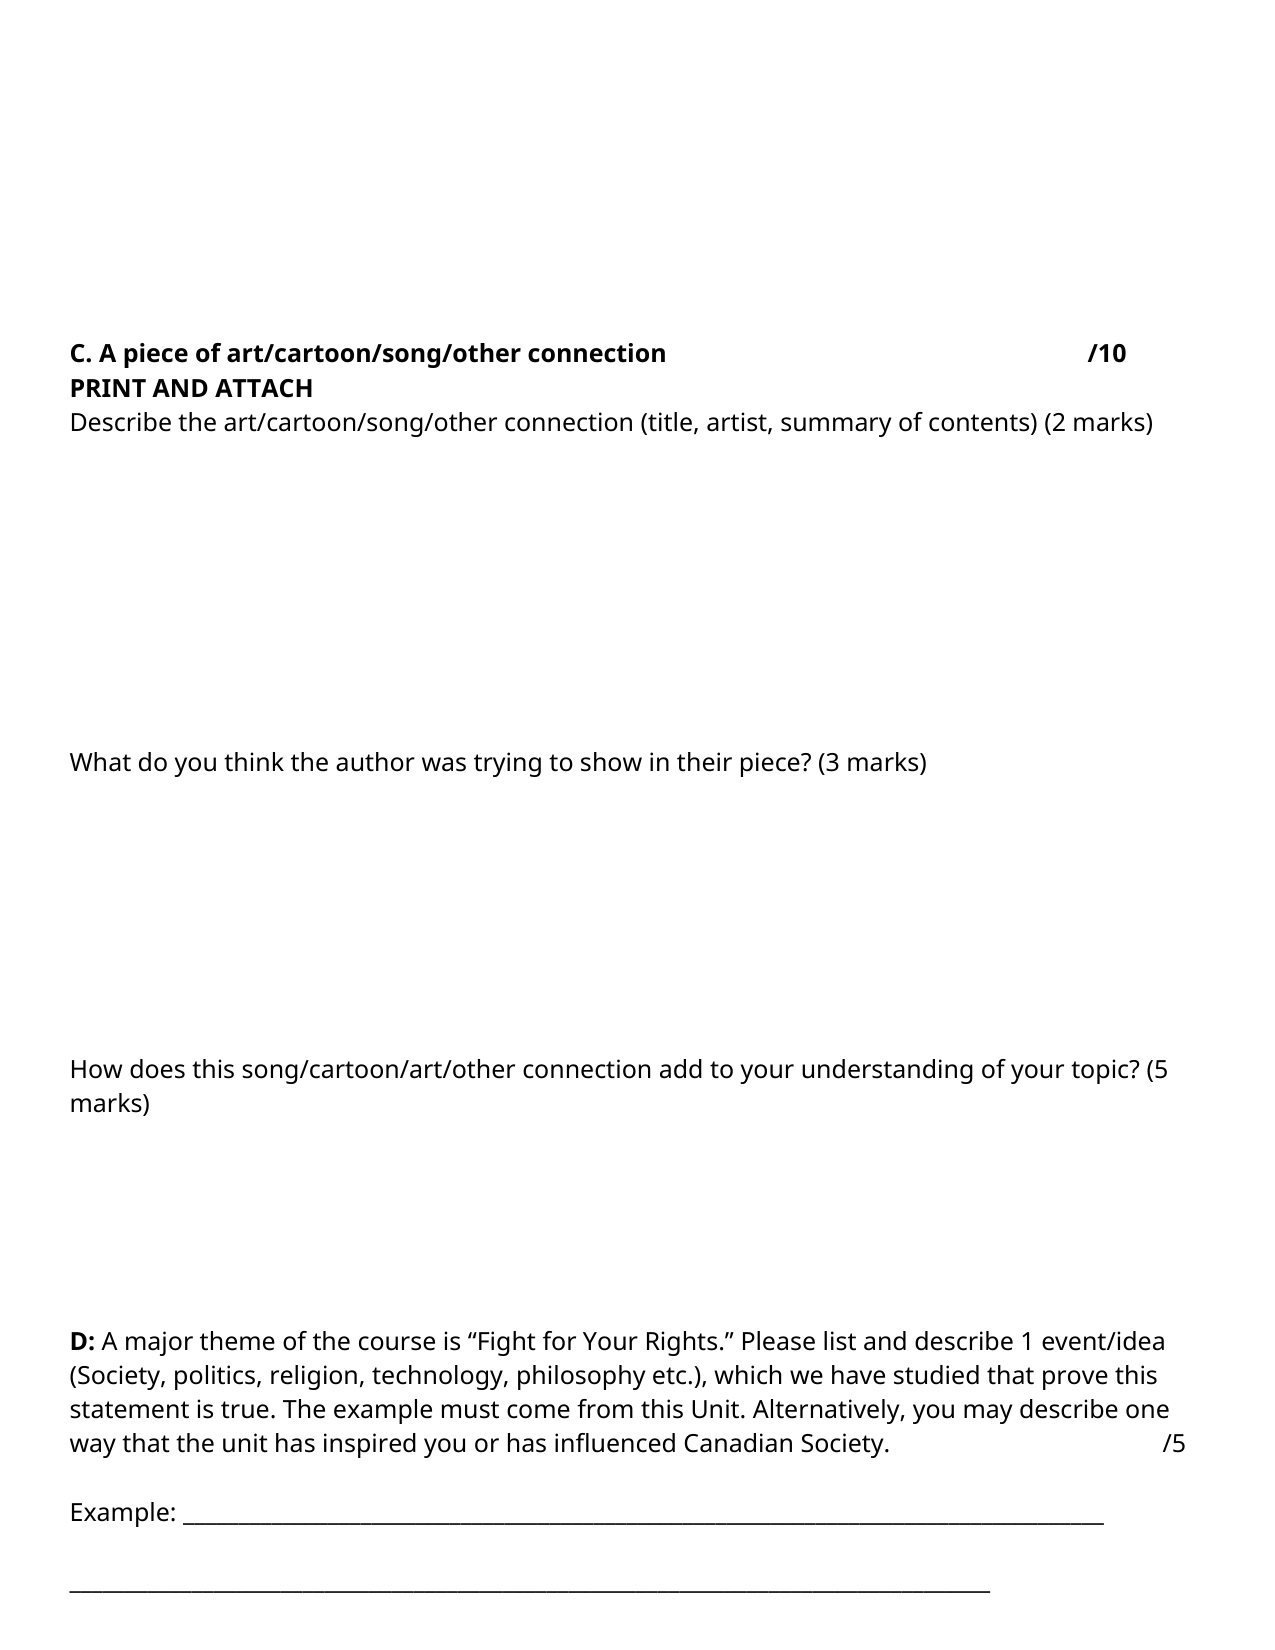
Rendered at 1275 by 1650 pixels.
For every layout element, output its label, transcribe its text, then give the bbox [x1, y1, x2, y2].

text How does this song/cartoon/art/other connection add to your understanding of your topic? (5 marks) [69, 1051, 1206, 1119]
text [69, 1562, 1206, 1596]
text C. A piece of art/cartoon/song/other connection /10 [69, 336, 1206, 370]
text PRINT AND ATTACH [69, 370, 1206, 404]
text What do you think the author was trying to show in their piece? (3 marks) [69, 745, 1206, 779]
text D: A major theme of the course is “Fight for Your Rights.” Please list and describe 1 event/idea (Society, politics, religion, technology, philosophy etc.), which we have studied that prove this statement is true. The example must come from this Unit. Alternatively, you may describe one way that the unit has inspired you or has influenced Canadian Society. /5 [69, 1324, 1206, 1460]
text Describe the art/cartoon/song/other connection (title, artist, summary of contents) (2 marks) [69, 404, 1206, 438]
text Example: ___________________________________________________________________________________ [69, 1494, 1206, 1528]
